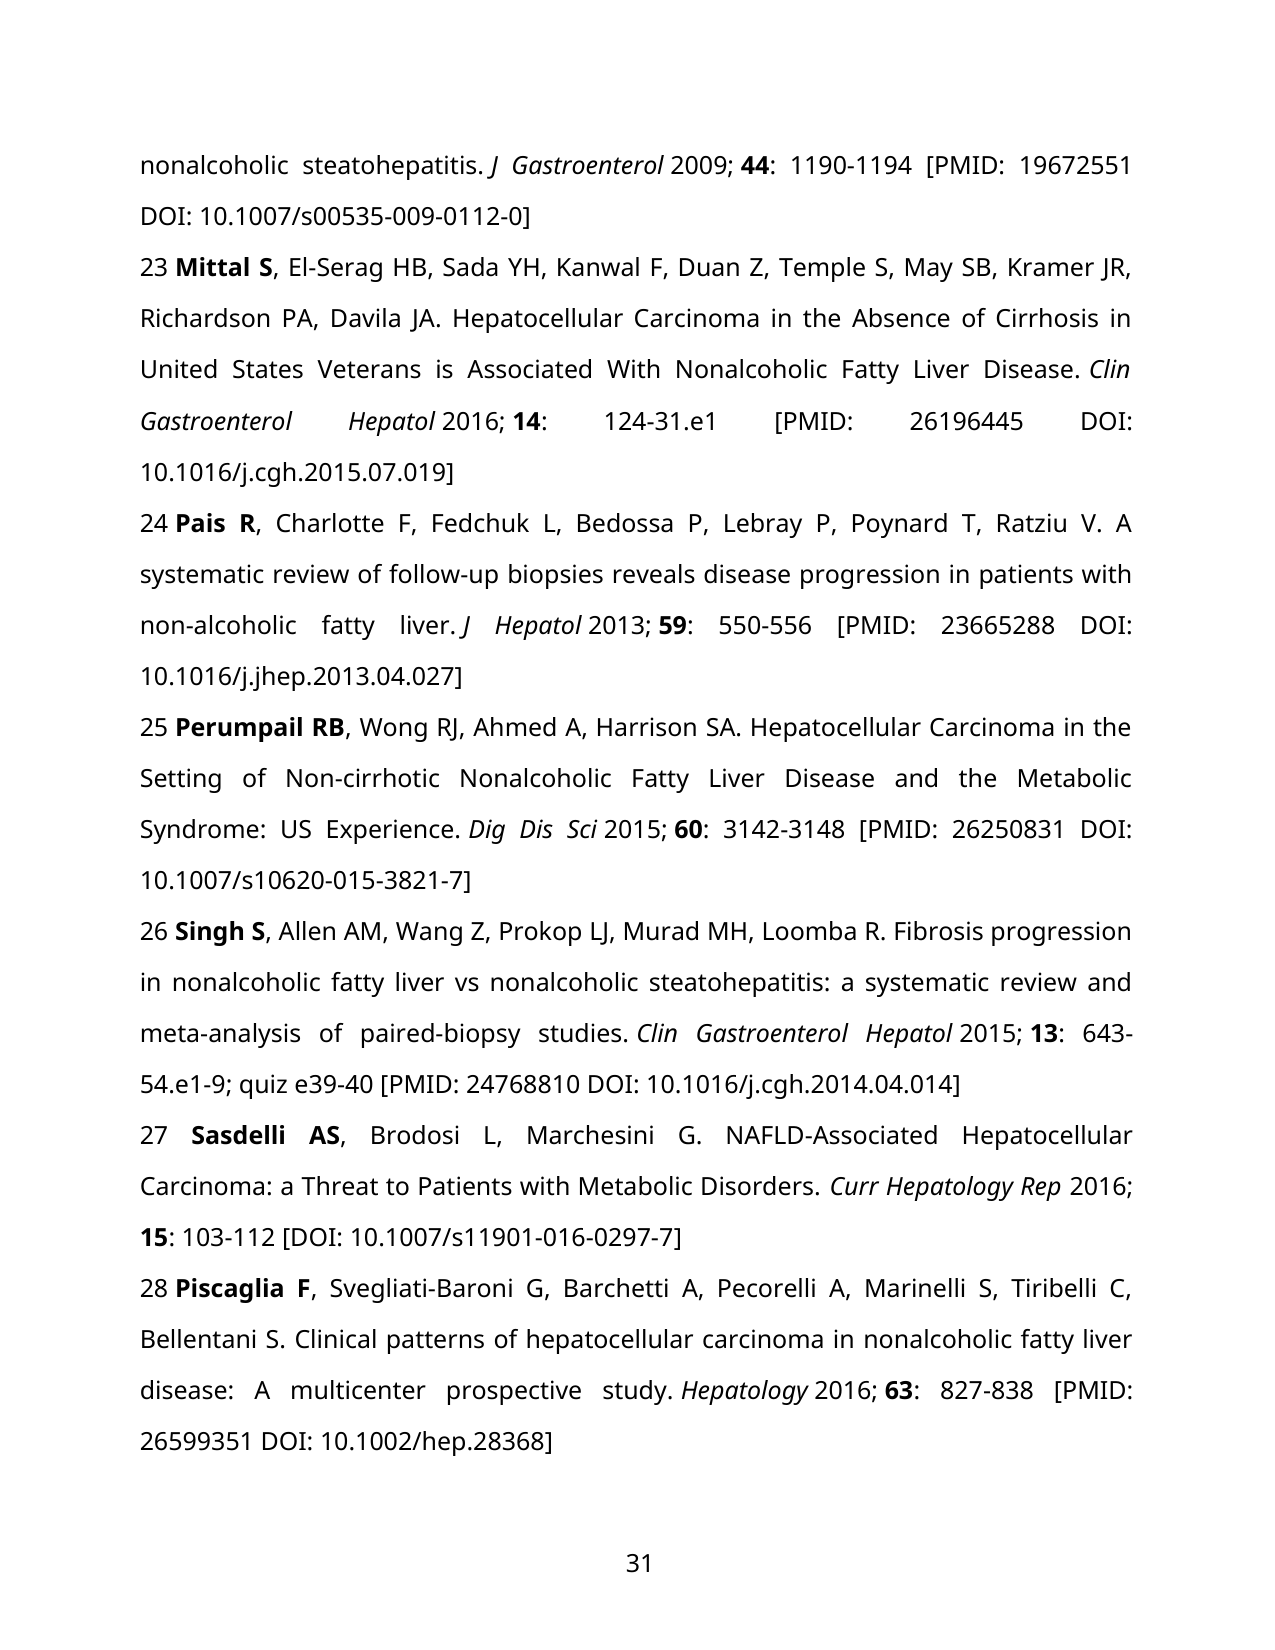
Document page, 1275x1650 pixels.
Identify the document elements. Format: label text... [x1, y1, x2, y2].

text 28 Piscaglia F, Svegliati-Baroni G, Barchetti A, Pecorelli A, Marinelli S, Tiribelli C, Bellentani S. Clinical patterns of hepatocellular carcinoma in nonalcoholic fatty liver disease: A multicenter prospective study. Hepatology 2016; 63: 827-838 [PMID: 26599351 DOI: 10.1002/hep.28368] [139, 1271, 1133, 1458]
text 27 Sasdelli AS, Brodosi L, Marchesini G. NAFLD-Associated Hepatocellular Carcinoma: a Threat to Patients with Metabolic Disorders. Curr Hepatology Rep 2016; 15: 103-112 [DOI: 10.1007/s11901-016-0297-7] [139, 1118, 1133, 1254]
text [139, 148, 1133, 233]
text 23 Mittal S, El-Serag HB, Sada YH, Kanwal F, Duan Z, Temple S, May SB, Kramer JR, Richardson PA, Davila JA. Hepatocellular Carcinoma in the Absence of Cirrhosis in United States Veterans is Associated With Nonalcoholic Fatty Liver Disease. Clin Gastroenterol Hepatol 2016; 14: 124-31.e1 [PMID: 26196445 DOI: 10.1016/j.cgh.2015.07.019] [139, 250, 1133, 488]
text 25 Perumpail RB, Wong RJ, Ahmed A, Harrison SA. Hepatocellular Carcinoma in the Setting of Non-cirrhotic Nonalcoholic Fatty Liver Disease and the Metabolic Syndrome: US Experience. Dig Dis Sci 2015; 60: 3142-3148 [PMID: 26250831 DOI: 10.1007/s10620-015-3821-7] [139, 709, 1133, 897]
text 26 Singh S, Allen AM, Wang Z, Prokop LJ, Murad MH, Loomba R. Fibrosis progression in nonalcoholic fatty liver vs nonalcoholic steatohepatitis: a systematic review and meta-analysis of paired-biopsy studies. Clin Gastroenterol Hepatol 2015; 13: 643-54.e1-9; quiz e39-40 [PMID: 24768810 DOI: 10.1016/j.cgh.2014.04.014] [139, 913, 1133, 1101]
text 24 Pais R, Charlotte F, Fedchuk L, Bedossa P, Lebray P, Poynard T, Ratziu V. A systematic review of follow-up biopsies reveals disease progression in patients with non-alcoholic fatty liver. J Hepatol 2013; 59: 550-556 [PMID: 23665288 DOI: 10.1016/j.jhep.2013.04.027] [139, 505, 1133, 692]
